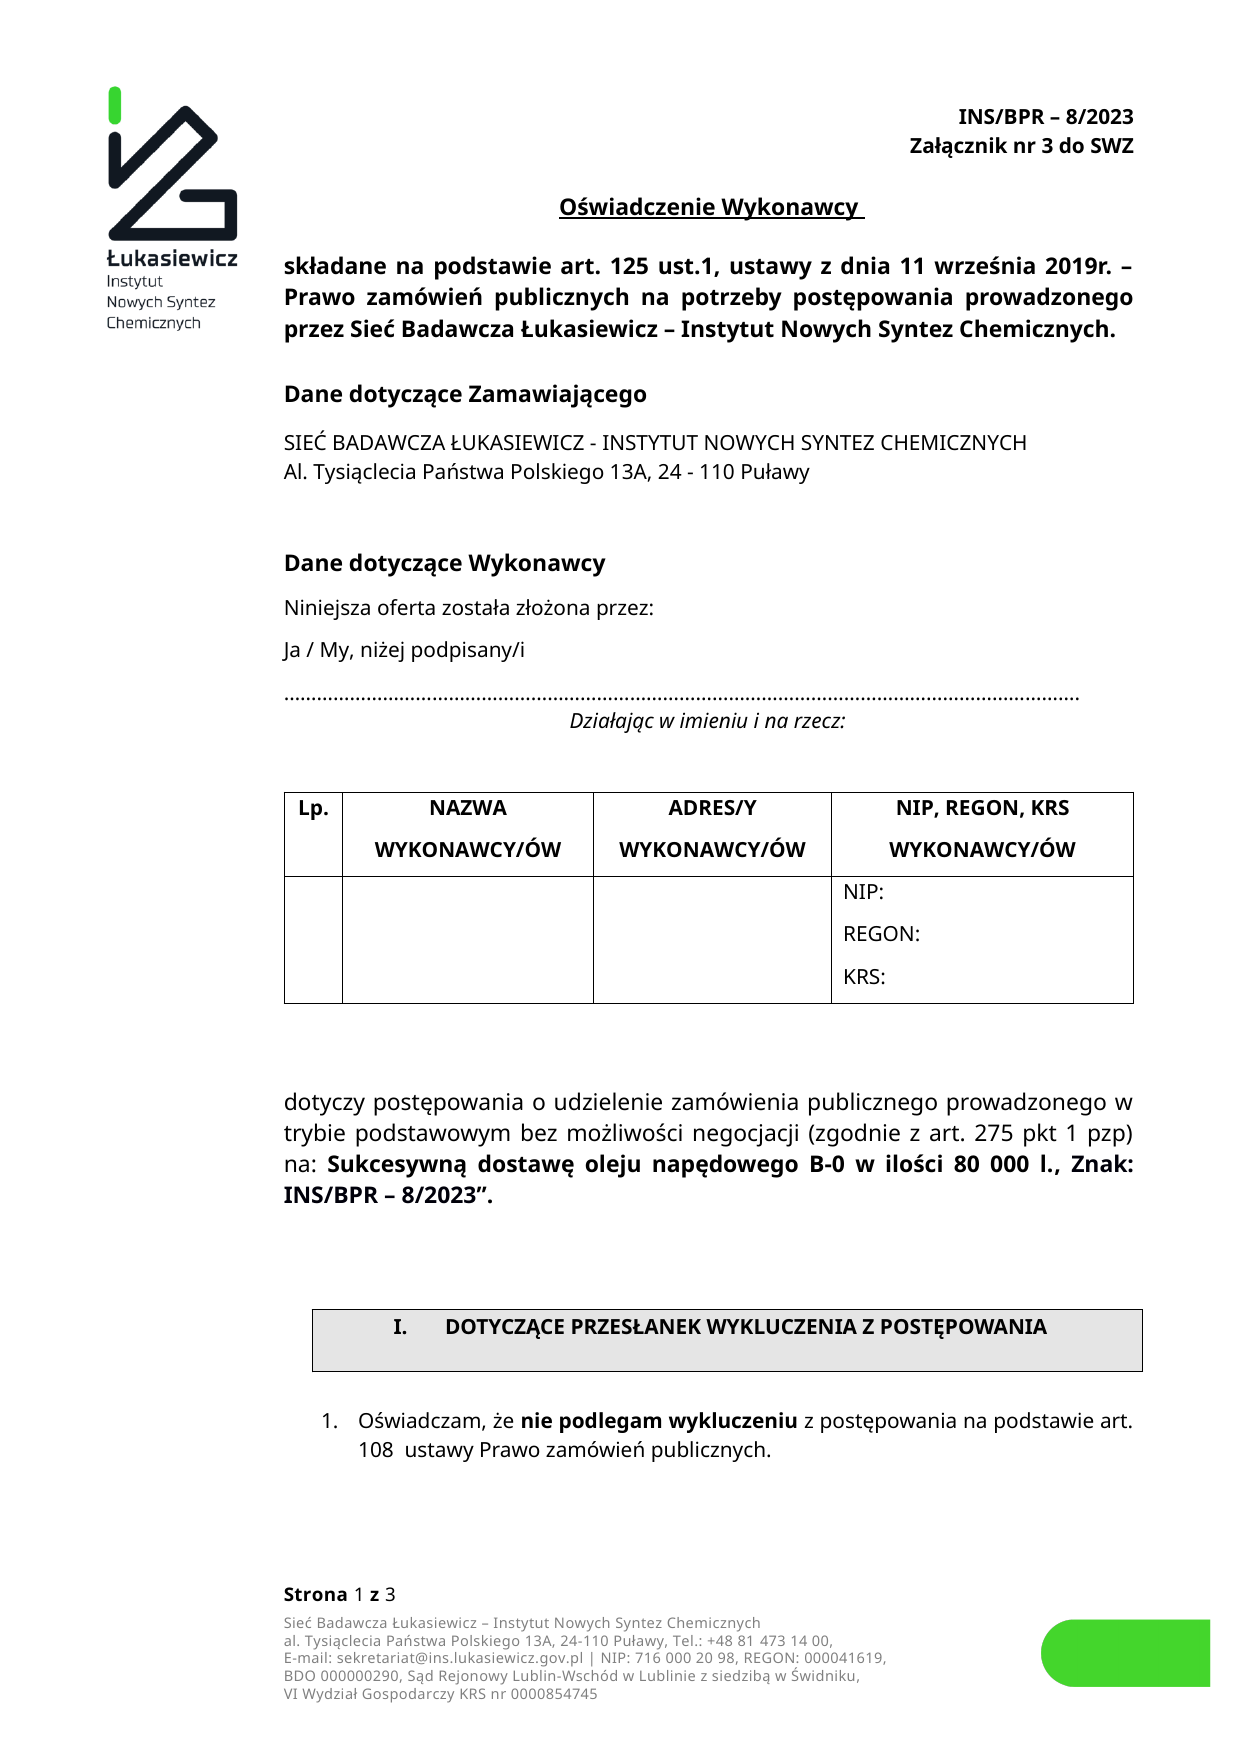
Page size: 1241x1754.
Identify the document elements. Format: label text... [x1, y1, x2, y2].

table_header NIP, REGON, KRS WYKONAWCY/ÓW [832, 793, 1133, 876]
table_header ADRES/Y WYKONAWCY/ÓW [594, 793, 831, 876]
table_header NAZWA WYKONAWCY/ÓW [343, 793, 593, 876]
picture [1037, 1615, 1240, 1754]
table_cell [594, 877, 831, 1002]
text Dane dotyczące Zamawiającego [283, 378, 1134, 409]
text dotyczy postępowania o udzielenie zamówienia publicznego prowadzonego w trybie podstawowym bez możliwości negocjacji (zgodnie z art. 275 pkt 1 pzp) na: Sukcesywną dostawę oleju napędowego B-0 w ilości 80 000 l., Znak: INS/BPR – 8/2023”. [283, 1086, 1134, 1211]
text Ja / My, niżej podpisany/i [283, 635, 1134, 664]
text Dane dotyczące Wykonawcy [283, 546, 1134, 578]
text ………………………………………………………………………………………………………………………………. [283, 678, 1134, 706]
text składane na podstawie art. 125 ust.1, ustawy z dnia 11 września 2019r. – Prawo zamówień publicznych na potrzeby postępowania prowadzonego przez Sieć Badawcza Łukasiewicz – Instytut Nowych Syntez Chemicznych. [283, 250, 1134, 344]
text Niniejsza oferta została złożona przez: [283, 593, 1134, 621]
text Oświadczenie Wykonawcy [283, 190, 1134, 222]
table_cell [285, 877, 342, 1002]
list Oświadczam, że nie podlegam wykluczeniu z postępowania na podstawie art. 108 ustawy Prawo zamówień publicznych. [321, 1407, 1134, 1463]
table_header Lp. [285, 793, 342, 876]
table_cell [343, 877, 593, 1002]
text INS/BPR – 8/2023 [283, 102, 1134, 131]
picture [0, 0, 280, 382]
text Działając w imieniu i na rzecz: [283, 706, 1134, 735]
table_cell NIP: REGON: KRS: [832, 877, 1133, 1002]
text Al. Tysiąclecia Państwa Polskiego 13A, 24 - 110 Puławy [283, 457, 1134, 485]
text SIEĆ BADAWCZA ŁUKASIEWICZ - INSTYTUT NOWYCH SYNTEZ CHEMICZNYCH [283, 428, 1134, 457]
text Załącznik nr 3 do SWZ [283, 131, 1134, 159]
list DOTYCZĄCE PRZESŁANEK WYKLUCZENIA Z POSTĘPOWANIA [313, 1310, 1142, 1338]
